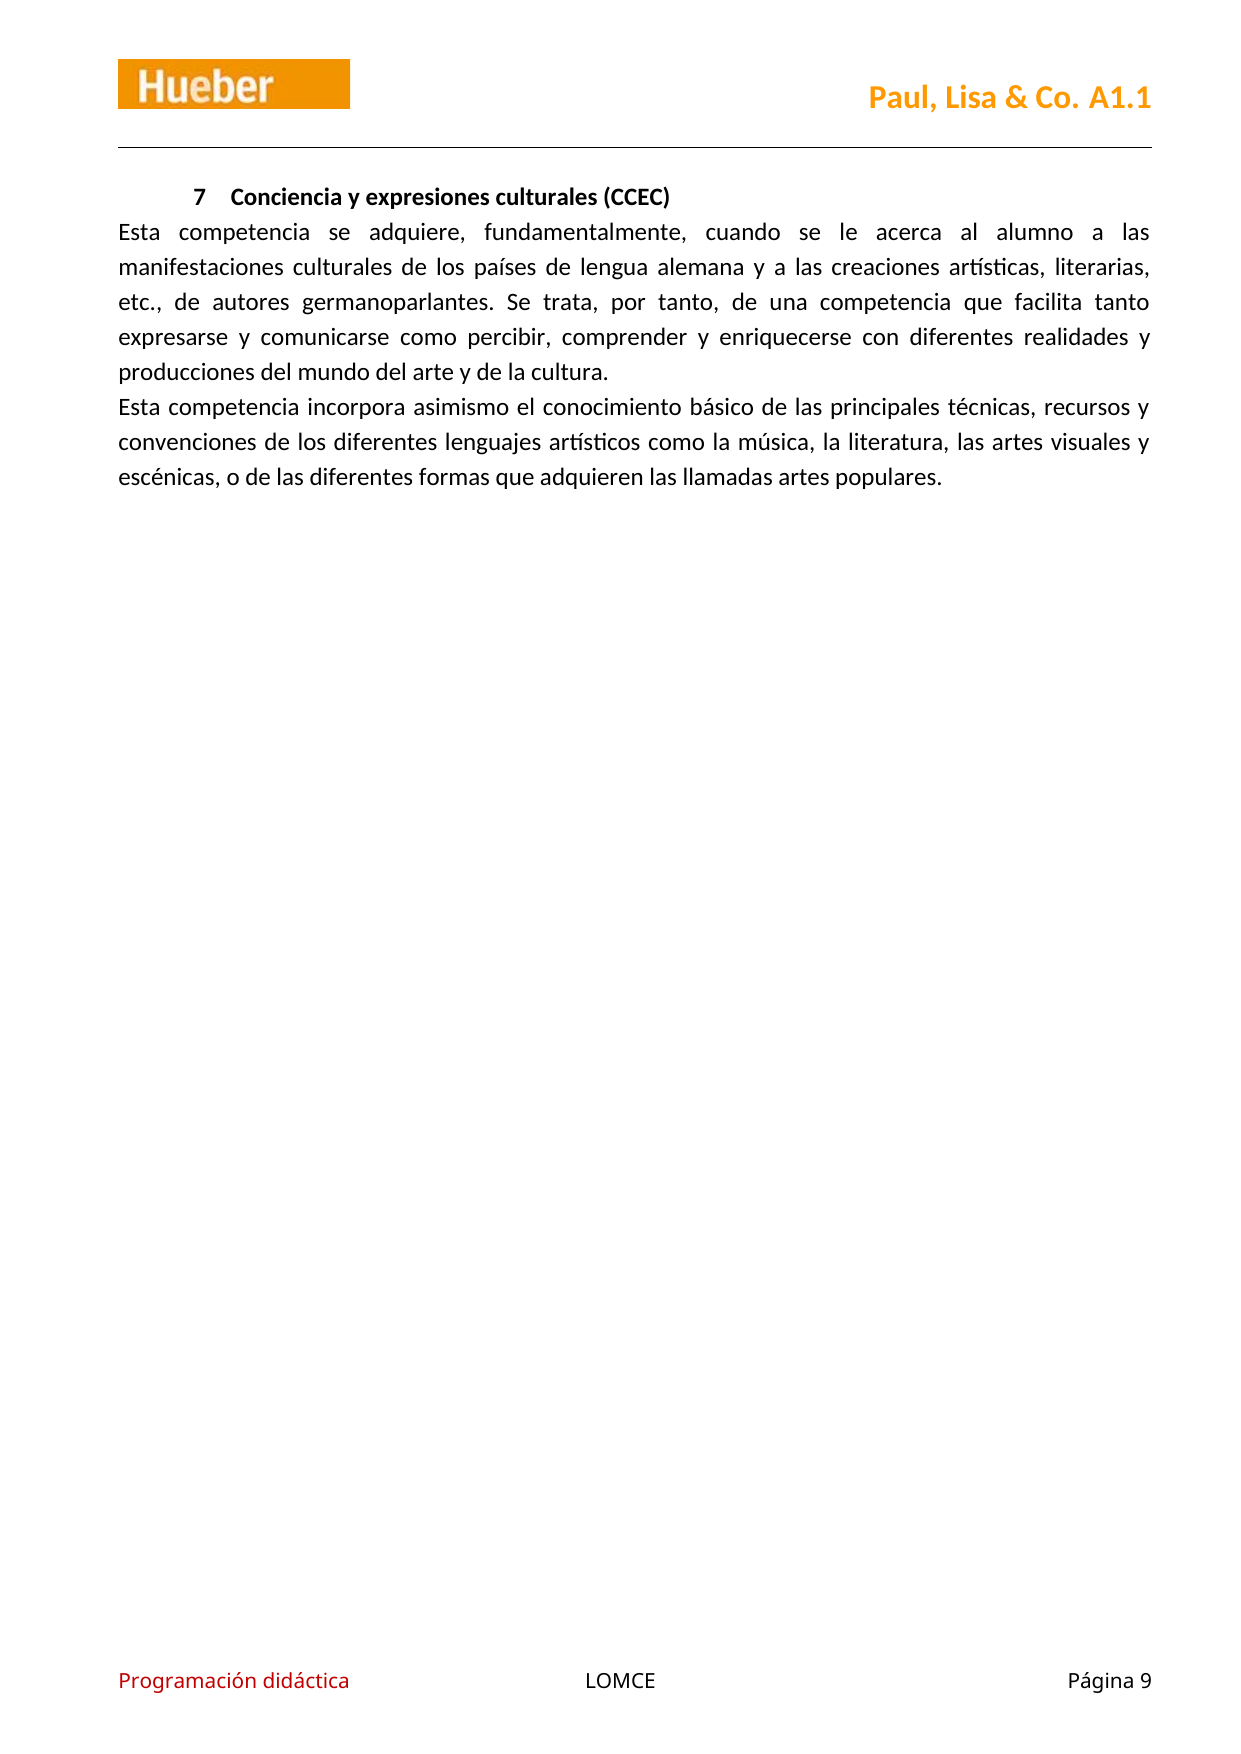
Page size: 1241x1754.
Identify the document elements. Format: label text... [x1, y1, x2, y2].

text Esta competencia se adquiere, fundamentalmente, cuando se le acerca al alumno a las manifestaciones culturales de los países de lengua alemana y a las creaciones artísticas, literarias, etc., de autores germanoparlantes. Se trata, por tanto, de una competencia que facilita tanto expresarse y comunicarse como percibir, comprender y enriquecerse con diferentes realidades y producciones del mundo del arte y de la cultura. [118, 216, 1152, 387]
picture [118, 59, 351, 109]
text Esta competencia incorpora asimismo el conocimiento básico de las principales técnicas, recursos y convenciones de los diferentes lenguajes artísticos como la música, la literatura, las artes visuales y escénicas, o de las diferentes formas que adquieren las llamadas artes populares. [118, 391, 1152, 492]
list Conciencia y expresiones culturales (CCEC) [193, 181, 1152, 212]
